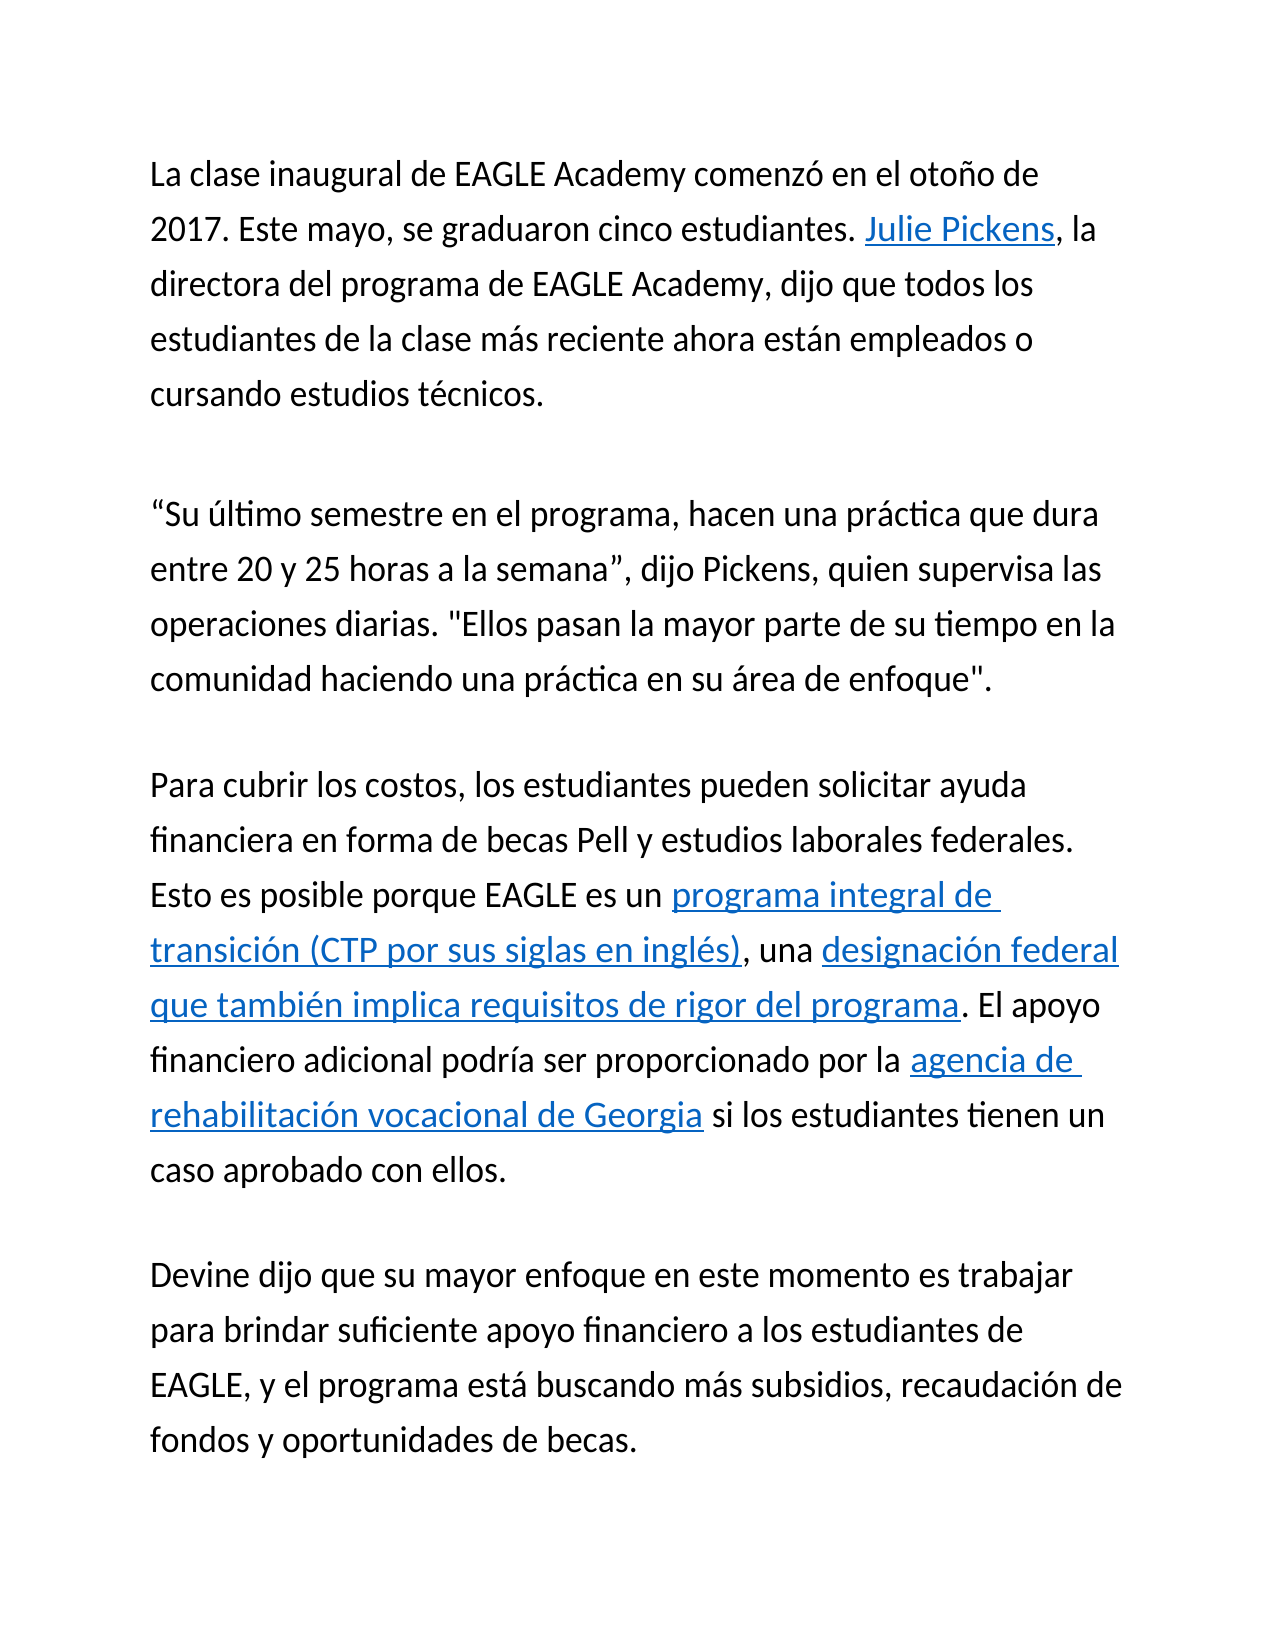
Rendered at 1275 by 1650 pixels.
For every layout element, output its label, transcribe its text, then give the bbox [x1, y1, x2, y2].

text La clase inaugural de EAGLE Academy comenzó en el otoño de 2017. Este mayo, se graduaron cinco estudiantes. Julie Pickens, la directora del programa de EAGLE Academy, dijo que todos los estudiantes de la clase más reciente ahora están empleados o cursando estudios técnicos. [150, 150, 1125, 416]
text Devine dijo que su mayor enfoque en este momento es trabajar para brindar suficiente apoyo financiero a los estudiantes de EAGLE, y el programa está buscando más subsidios, recaudación de fondos y oportunidades de becas. [150, 1251, 1125, 1462]
text Para cubrir los costos, los estudiantes pueden solicitar ayuda financiera en forma de becas Pell y estudios laborales federales. Esto es posible porque EAGLE es un programa integral de transición (CTP por sus siglas en inglés), una designación federal que también implica requisitos de rigor del programa. El apoyo financiero adicional podría ser proporcionado por la agencia de rehabilitación vocacional de Georgia si los estudiantes tienen un caso aprobado con ellos. [150, 761, 1125, 1191]
text “Su último semestre en el programa, hacen una práctica que dura entre 20 y 25 horas a la semana”, dijo Pickens, quien supervisa las operaciones diarias. "Ellos pasan la mayor parte de su tiempo en la comunidad haciendo una práctica en su área de enfoque". [150, 490, 1125, 701]
